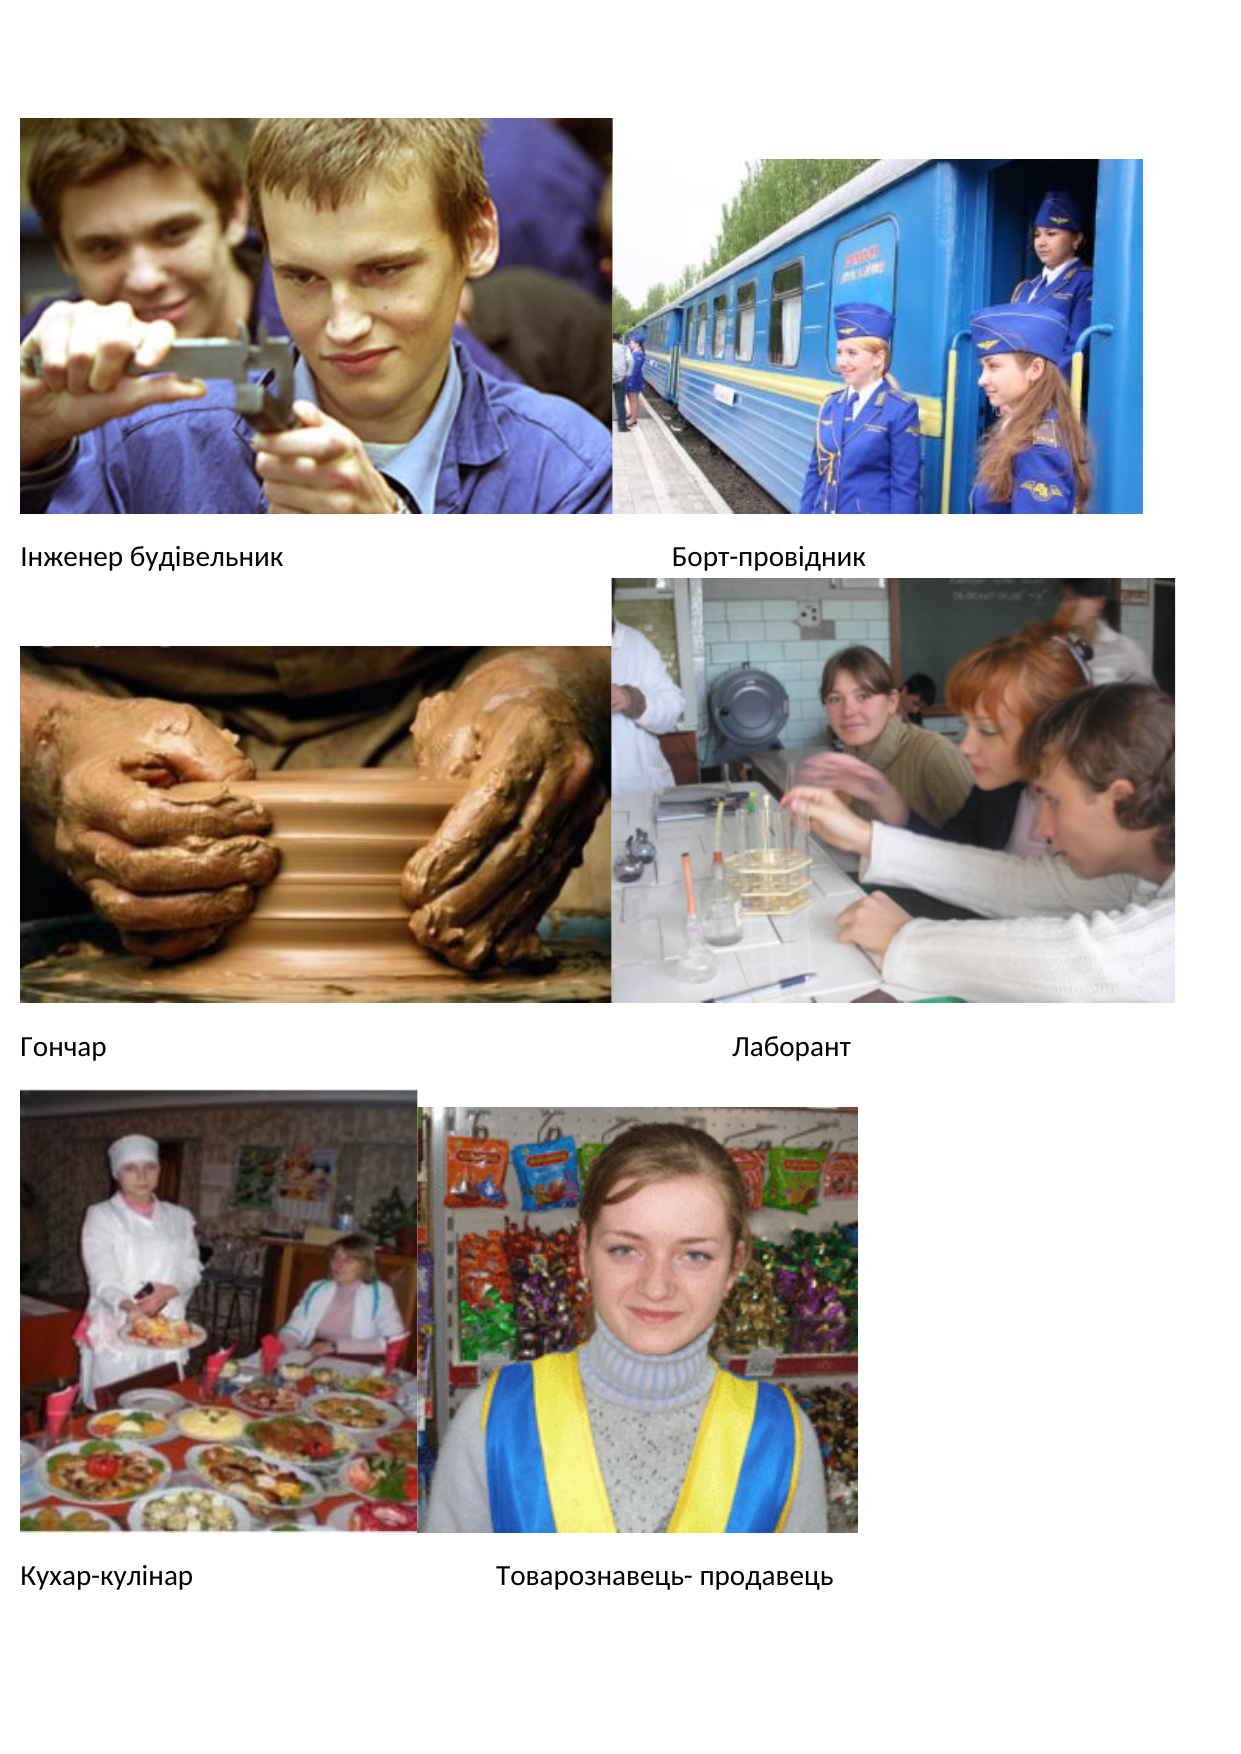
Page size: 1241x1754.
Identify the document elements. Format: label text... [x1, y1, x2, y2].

text Кухар-кулінар Товарознавець- продавець [20, 1557, 1219, 1593]
picture [20, 1089, 858, 1533]
text Гончар Лаборант [20, 1028, 1219, 1064]
picture [20, 118, 1143, 514]
picture [20, 578, 1176, 1003]
